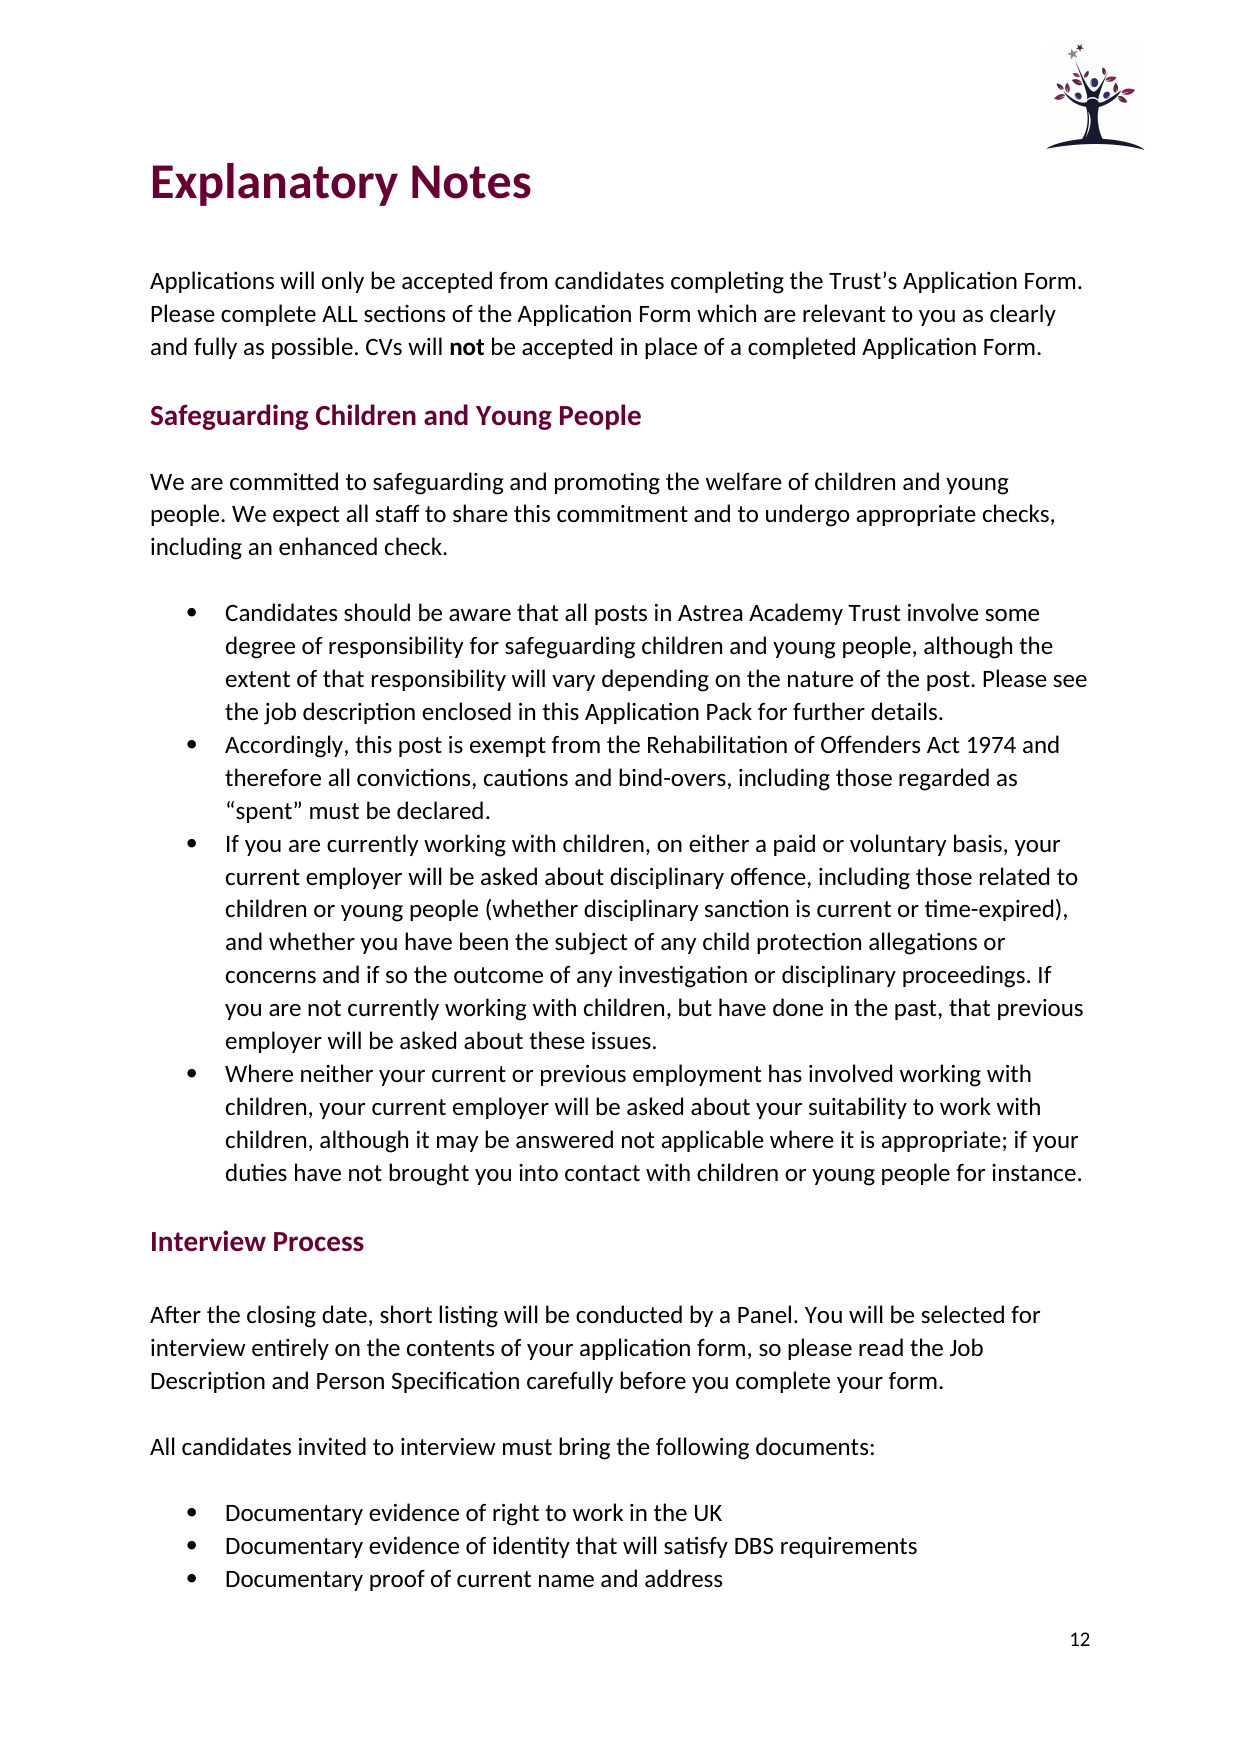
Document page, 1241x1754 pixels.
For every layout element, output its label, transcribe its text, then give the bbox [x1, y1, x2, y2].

text Explanatory Notes [150, 150, 1090, 211]
text Applications will only be accepted from candidates completing the Trust’s Application Form. Please complete ALL sections of the Application Form which are relevant to you as clearly and fully as possible. CVs will not be accepted in place of a completed Application Form. [150, 265, 1090, 362]
list Accordingly, this post is exempt from the Rehabilitation of Offenders Act 1974 and therefore all convictions, cautions and bind-overs, including those regarded as “spent” must be declared. [187, 729, 1090, 825]
text Safeguarding Children and Young People [150, 397, 1090, 433]
picture [1046, 44, 1145, 150]
text After the closing date, short listing will be conducted by a Panel. You will be selected for interview entirely on the contents of your application form, so please read the Job Description and Person Specification carefully before you complete your form. [150, 1300, 1090, 1396]
list Documentary proof of current name and address [187, 1563, 1090, 1593]
list Where neither your current or previous employment has involved working with children, your current employer will be asked about your suitability to work with children, although it may be answered not applicable where it is appropriate; if your duties have not brought you into contact with children or young people for instance. [187, 1058, 1090, 1187]
text Interview Process [150, 1223, 1090, 1258]
list Candidates should be aware that all posts in Astrea Academy Trust involve some degree of responsibility for safeguarding children and young people, although the extent of that responsibility will vary depending on the nature of the post. Please see the job description enclosed in this Application Pack for further details. [187, 597, 1090, 727]
list Documentary evidence of identity that will satisfy DBS requirements [187, 1530, 1090, 1561]
list Documentary evidence of right to work in the UK [187, 1497, 1090, 1528]
text We are committed to safeguarding and promoting the welfare of children and young people. We expect all staff to share this commitment and to undergo appropriate checks, including an enhanced check. [150, 466, 1090, 562]
list If you are currently working with children, on either a paid or voluntary basis, your current employer will be asked about disciplinary offence, including those related to children or young people (whether disciplinary sanction is current or time-expired), and whether you have been the subject of any child protection allegations or concerns and if so the outcome of any investigation or disciplinary proceedings. If you are not currently working with children, but have done in the past, that previous employer will be asked about these issues. [187, 828, 1090, 1056]
text All candidates invited to interview must bring the following documents: [150, 1431, 1090, 1462]
